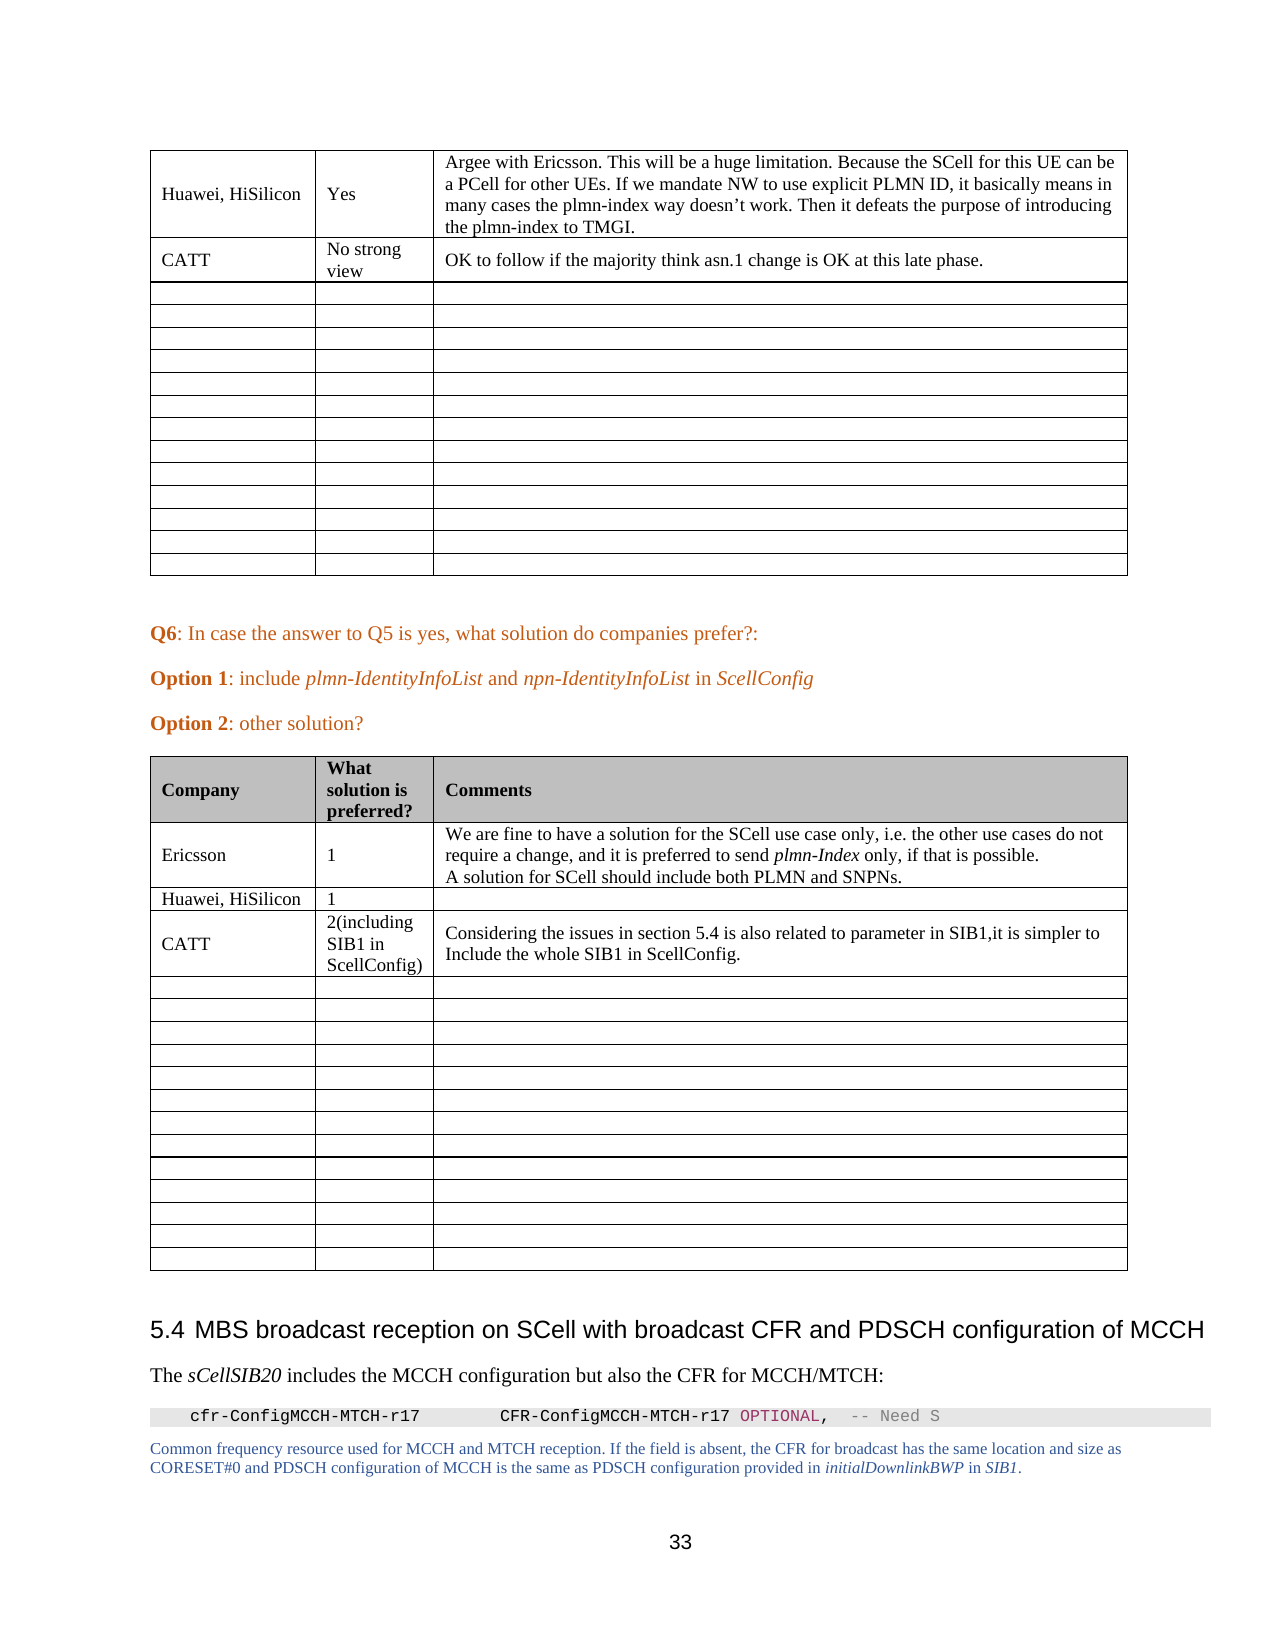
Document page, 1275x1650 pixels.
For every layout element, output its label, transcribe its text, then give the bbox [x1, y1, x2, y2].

table_cell [434, 1090, 1127, 1111]
table_cell [151, 554, 315, 575]
table_cell [316, 1180, 433, 1202]
table_cell [434, 283, 1127, 304]
table_cell [316, 486, 433, 507]
table_header What solution is preferred? [316, 757, 433, 822]
table_cell [151, 1158, 315, 1179]
table_cell [434, 1158, 1127, 1179]
table_cell [151, 1112, 315, 1134]
table_cell [434, 1203, 1127, 1224]
table_cell [434, 441, 1127, 462]
table_cell [434, 1022, 1127, 1043]
table_cell CATT [151, 238, 315, 281]
table_cell [316, 1045, 433, 1066]
table_cell Huawei, HiSilicon [151, 888, 315, 910]
table_cell [151, 1225, 315, 1247]
table_cell Considering the issues in section 5.4 is also related to parameter in SIB1,it is simpler to Include the whole SIB1 in ScellConfig. [434, 911, 1127, 976]
table_cell [316, 1067, 433, 1089]
table_cell Huawei, HiSilicon [151, 151, 315, 237]
table_cell [434, 463, 1127, 485]
table_cell [151, 328, 315, 349]
table_cell We are fine to have a solution for the SCell use case only, i.e. the other use cases do not require a change, and it is preferred to send plmn-Index only, if that is possible. A solution for SCell should include both PLMN and SNPNs. [434, 823, 1127, 887]
table_cell 2(including SIB1 in ScellConfig) [316, 911, 433, 976]
text Option 1: include plmn-IdentityInfoList and npn-IdentityInfoList in ScellConfig [150, 666, 1211, 690]
table_cell [151, 486, 315, 507]
table_cell [434, 977, 1127, 998]
text The sCellSIB20 includes the MCCH configuration but also the CFR for MCCH/MTCH: [150, 1363, 1211, 1387]
table_cell [151, 977, 315, 998]
table_cell [434, 1180, 1127, 1202]
table_cell [434, 999, 1127, 1021]
table_cell [434, 1112, 1127, 1134]
table_cell [151, 1135, 315, 1156]
table_cell [151, 373, 315, 394]
table_cell [316, 1248, 433, 1269]
table_cell [434, 305, 1127, 327]
table_cell [434, 1225, 1127, 1247]
table_cell [316, 350, 433, 372]
table_cell [316, 1203, 433, 1224]
table_cell [151, 531, 315, 553]
table_cell [434, 509, 1127, 530]
table_cell [151, 1203, 315, 1224]
table_cell [316, 396, 433, 417]
table_cell CATT [151, 911, 315, 976]
table_cell [151, 1090, 315, 1111]
table_cell [316, 1225, 433, 1247]
table_cell [316, 1022, 433, 1043]
table_cell [434, 373, 1127, 394]
table_cell [316, 531, 433, 553]
text Option 2: other solution? [150, 711, 1211, 735]
table_cell [434, 350, 1127, 372]
table_cell [151, 1045, 315, 1066]
table_cell [151, 509, 315, 530]
table_cell [316, 1135, 433, 1156]
table_header Comments [434, 757, 1127, 822]
table_cell [316, 999, 433, 1021]
table_cell [151, 999, 315, 1021]
table_cell [434, 1067, 1127, 1089]
table_cell [316, 418, 433, 440]
table_cell [316, 283, 433, 304]
table_cell [151, 1022, 315, 1043]
table_header Company [151, 757, 315, 822]
table_cell [316, 1090, 433, 1111]
text cfr-ConfigMCCH-MTCH-r17 CFR-ConfigMCCH-MTCH-r17 OPTIONAL, -- Need S [150, 1408, 1211, 1427]
table_cell [434, 1045, 1127, 1066]
table_cell [316, 1158, 433, 1179]
table_cell [434, 486, 1127, 507]
table_cell [434, 1248, 1127, 1269]
table_cell 1 [316, 888, 433, 910]
table_cell [316, 463, 433, 485]
table_cell 1 [316, 823, 433, 887]
table_cell No strong view [316, 238, 433, 281]
table_cell [434, 418, 1127, 440]
table_cell [316, 328, 433, 349]
table_cell [434, 531, 1127, 553]
table_cell [151, 463, 315, 485]
table_cell [434, 554, 1127, 575]
table_cell [151, 350, 315, 372]
table_cell [151, 1180, 315, 1202]
table_cell [316, 554, 433, 575]
table_cell [151, 1248, 315, 1269]
table_cell Ericsson [151, 823, 315, 887]
table_cell [316, 509, 433, 530]
text Common frequency resource used for MCCH and MTCH reception. If the field is absent, the CFR for broadcast has the same location and size as CORESET#0 and PDSCH configuration of MCCH is the same as PDSCH configuration provided in initialDownlinkBWP in SIB1. [150, 1439, 1211, 1477]
table_cell [316, 1112, 433, 1134]
table_cell [151, 305, 315, 327]
text Q6: In case the answer to Q5 is yes, what solution do companies prefer?: [150, 621, 1211, 645]
table_cell [151, 1067, 315, 1089]
table_cell [316, 373, 433, 394]
table_cell [316, 305, 433, 327]
table_cell [316, 441, 433, 462]
table_cell [151, 441, 315, 462]
table_cell Yes [316, 151, 433, 237]
subtitle MBS broadcast reception on SCell with broadcast CFR and PDSCH configuration of MCCH [150, 1315, 1211, 1344]
table_cell [434, 328, 1127, 349]
table_cell [434, 396, 1127, 417]
table_cell [151, 418, 315, 440]
table_cell OK to follow if the majority think asn.1 change is OK at this late phase. [434, 238, 1127, 281]
table_cell [151, 396, 315, 417]
table_cell [316, 977, 433, 998]
table_cell [434, 888, 1127, 910]
table_cell Argee with Ericsson. This will be a huge limitation. Because the SCell for this UE can be a PCell for other UEs. If we mandate NW to use explicit PLMN ID, it basically means in many cases the plmn-index way doesn’t work. Then it defeats the purpose of introducing the plmn-index to TMGI. [434, 151, 1127, 237]
table_cell [434, 1135, 1127, 1156]
table_cell [151, 283, 315, 304]
